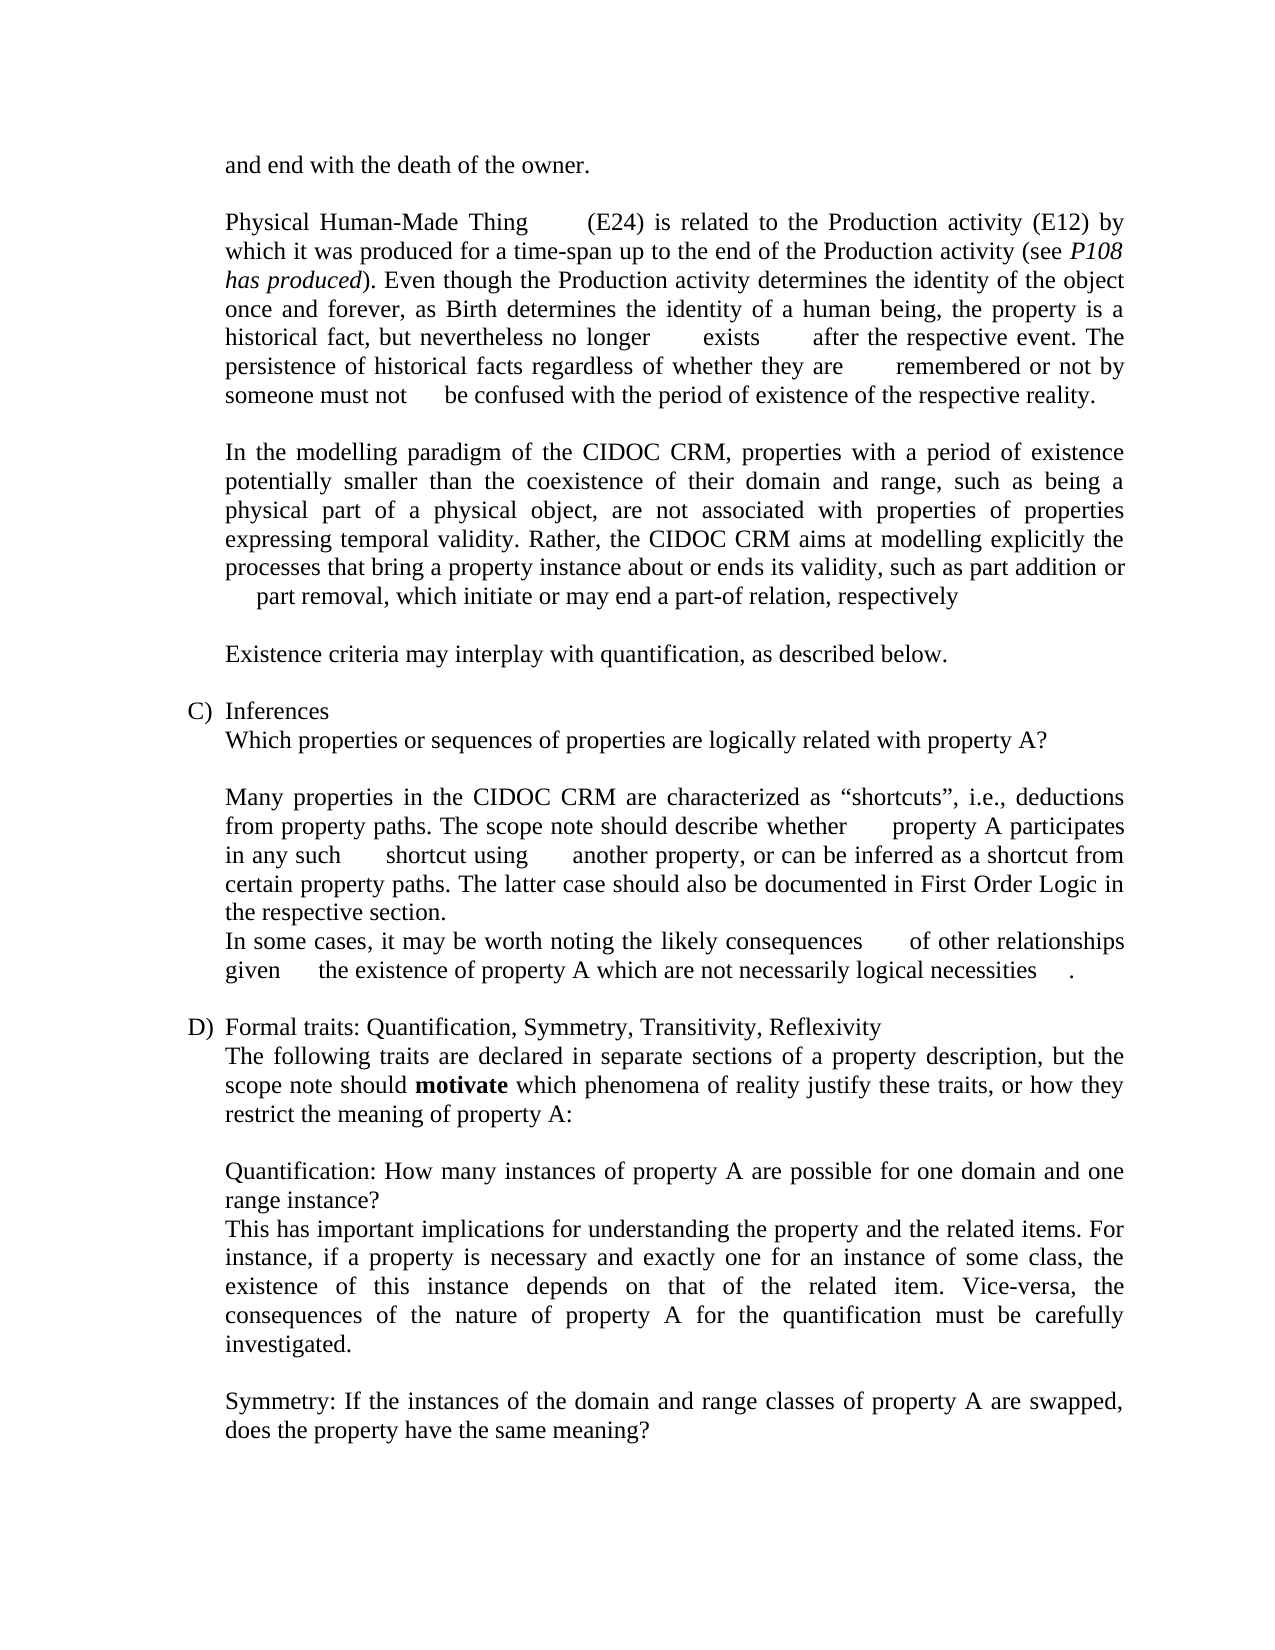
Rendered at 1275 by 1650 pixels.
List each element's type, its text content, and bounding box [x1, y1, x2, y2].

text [225, 150, 1125, 179]
list Inferences [187, 696, 1125, 725]
text This has important implications for understanding the property and the related items. For instance, if a property is necessary and exactly one for an instance of some class, the existence of this instance depends on that of the related item. Vice-versa, the consequences of the nature of property A for the quantification must be carefully investigated. [225, 1214, 1125, 1357]
text Symmetry: If the instances of the domain and range classes of property A are swapped, does the property have the same meaning? [225, 1386, 1125, 1444]
text Which properties or sequences of properties are logically related with property A? [225, 725, 1125, 754]
list Formal traits: Quantification, Symmetry, Transitivity, Reflexivity [187, 1012, 1125, 1041]
text Existence criteria may interplay with quantification, as described below. [225, 639, 1125, 667]
text The following traits are declared in separate sections of a property description, but the scope note should motivate which phenomena of reality justify these traits, or how they restrict the meaning of property A: [225, 1041, 1125, 1127]
text In some cases likely consequences of other relationships the existence of property A. [225, 926, 1125, 984]
text Quantification: How many instances of property A are possible for one domain and one range instance? [225, 1156, 1125, 1214]
text Physical Human-Made (E24) is related to the Production activity (E12) by which it was produced for a time-span up to the end of the Production activity (see P108 has produced). Even though the Production activity determines the identity of the object once and forever, as Birth determines the identity of a human being, the property is a historical fact, but nevertheless no exist after the respective event. The persistence of historical facts regardless remembered or not by someone must not be confused with the period of existence of the respective reality. [225, 207, 1125, 409]
text Many properties in the CIDOC CRM are characterized as “shortcuts”, i.e., deductions from property paths. The scope note should describe property A participates in any such shortcut another property, or can be inferred as a shortcut from certain property paths. The latter case should also be documented in First Order Logic in the respective section. [225, 782, 1125, 926]
text In the modelling paradigm of the CIDOC CRM, properties with a period of existence potentially smaller than the coexistence of their domain and range, such as being a physical part of a physical object, are not associated with properties of properties expressing temporal validity. Rather, the CIDOC CRM aims at modelling explicitly the processes that bring a property instance about or end its validity, such as part addition part removal [225, 437, 1125, 610]
